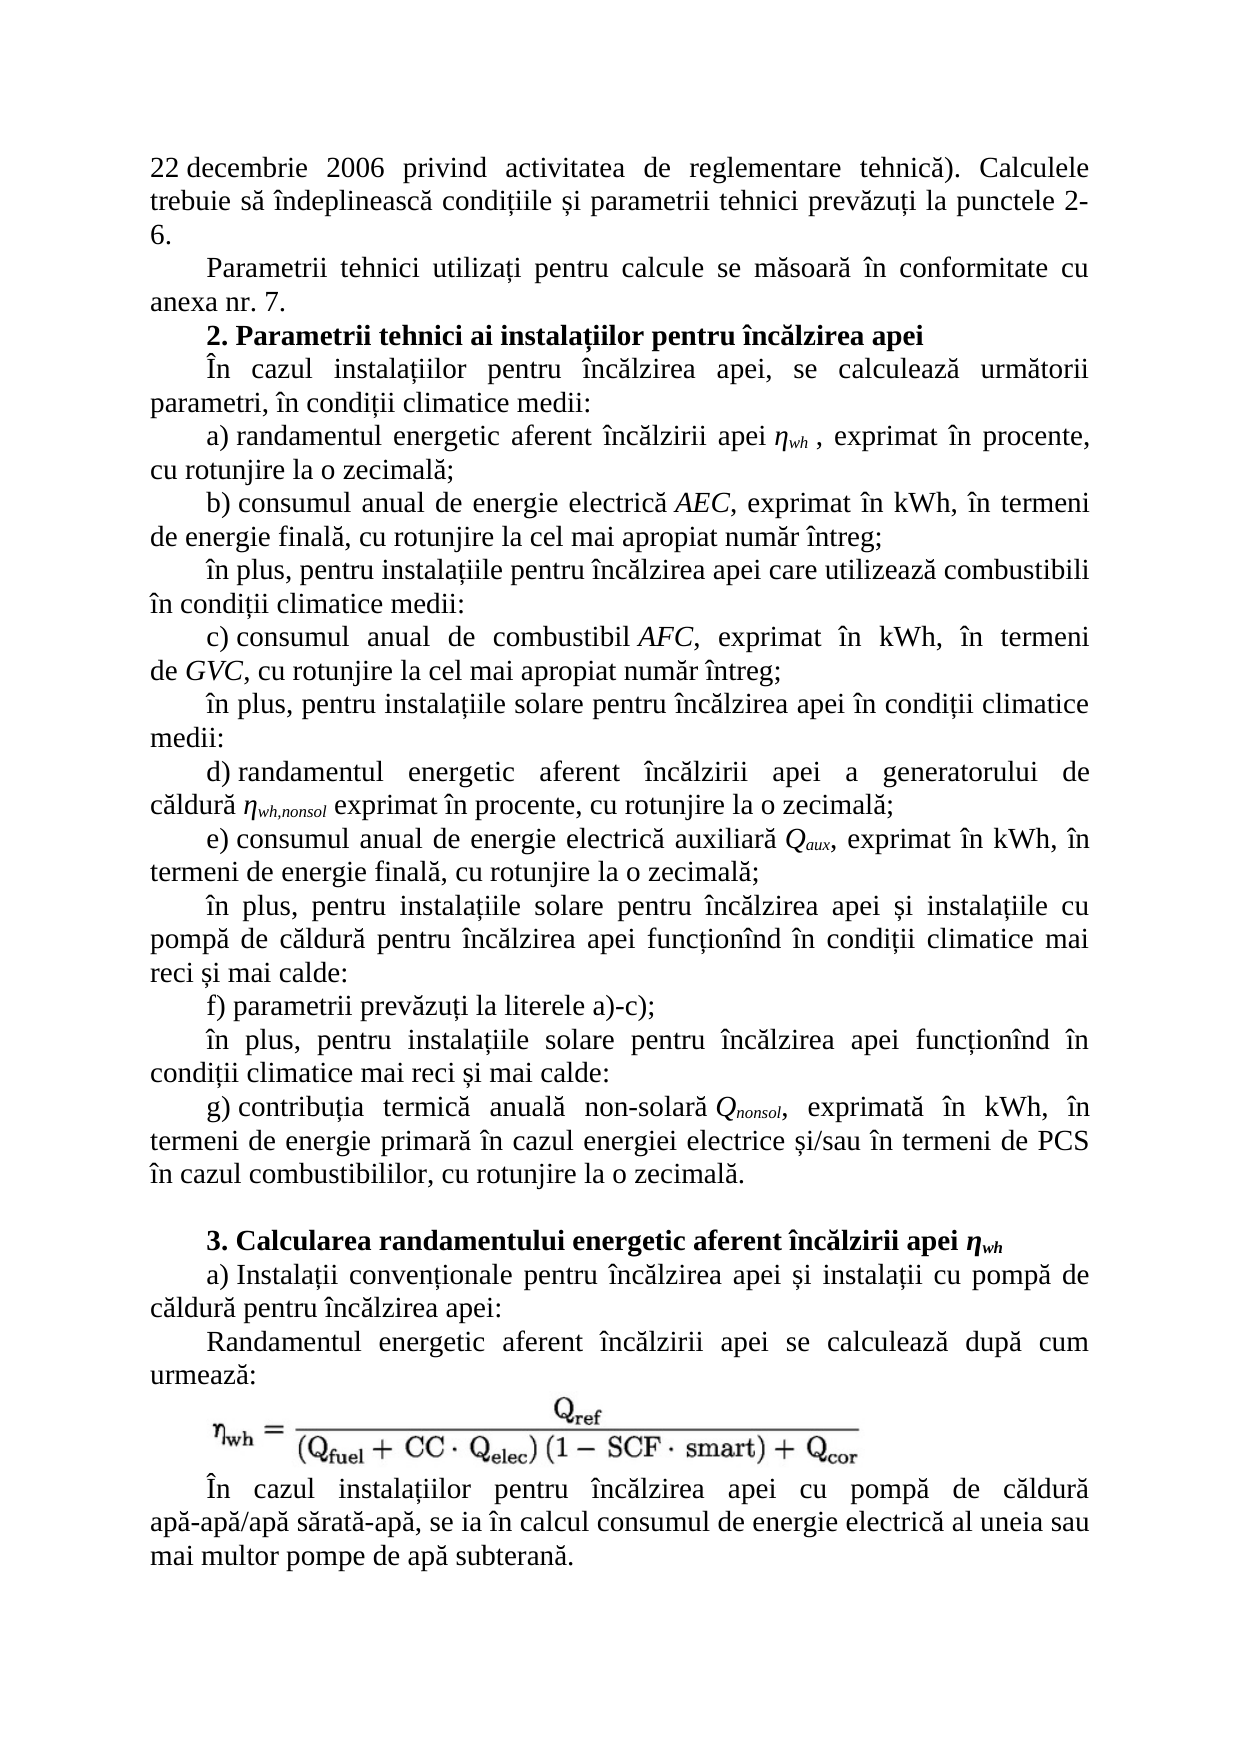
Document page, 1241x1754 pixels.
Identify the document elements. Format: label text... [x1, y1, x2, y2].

text d) randamentul energetic aferent încălzirii apei a generatorului de căldură ηwh,nonsol exprimat în procente, cu rotunjire la o zecimală; [150, 754, 1090, 821]
text b) consumul anual de energie electrică AEC, exprimat în kWh, în termeni de energie finală, cu rotunjire la cel mai apropiat număr întreg; [150, 485, 1090, 552]
text c) consumul anual de combustibil AFC, exprimat în kWh, în termeni de GVC, cu rotunjire la cel mai apropiat număr întreg; [150, 619, 1090, 687]
text Parametrii tehnici utilizați pentru calcule se măsoară în conformitate cu anexa nr. 7. [150, 251, 1090, 318]
text f) parametrii prevăzuți la literele a)-c); [150, 988, 1090, 1022]
picture [206, 1391, 866, 1471]
text 2. Parametrii tehnici ai instalațiilor pentru încălzirea apei [150, 318, 1090, 351]
text În cazul instalațiilor pentru încălzirea apei, se calculează următorii parametri, în condiții climatice medii: [150, 351, 1090, 418]
text în plus, pentru instalațiile pentru încălzirea apei care utilizează combustibili în condiții climatice medii: [150, 552, 1090, 619]
text în plus, pentru instalațiile solare pentru încălzirea apei funcționînd în condiții climatice mai reci și mai calde: [150, 1022, 1090, 1089]
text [150, 150, 1090, 251]
text g) contribuția termică anuală non-solară Qnonsol, exprimată în kWh, în termeni de energie primară în cazul energiei electrice și/sau în termeni de PCS în cazul combustibililor, cu rotunjire la o zecimală. [150, 1089, 1090, 1190]
text în plus, pentru instalațiile solare pentru încălzirea apei în condiții climatice medii: [150, 687, 1090, 754]
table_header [150, 1223, 1090, 1571]
text a) randamentul energetic aferent încălzirii apei ηwh , exprimat în procente, cu rotunjire la o zecimală; [150, 418, 1090, 485]
text în plus, pentru instalațiile solare pentru încălzirea apei și instalațiile cu pompă de căldură pentru încălzirea apei funcționînd în condiții climatice mai reci și mai calde: [150, 888, 1090, 988]
text e) consumul anual de energie electrică auxiliară Qaux, exprimat în kWh, în termeni de energie finală, cu rotunjire la o zecimală; [150, 821, 1090, 888]
